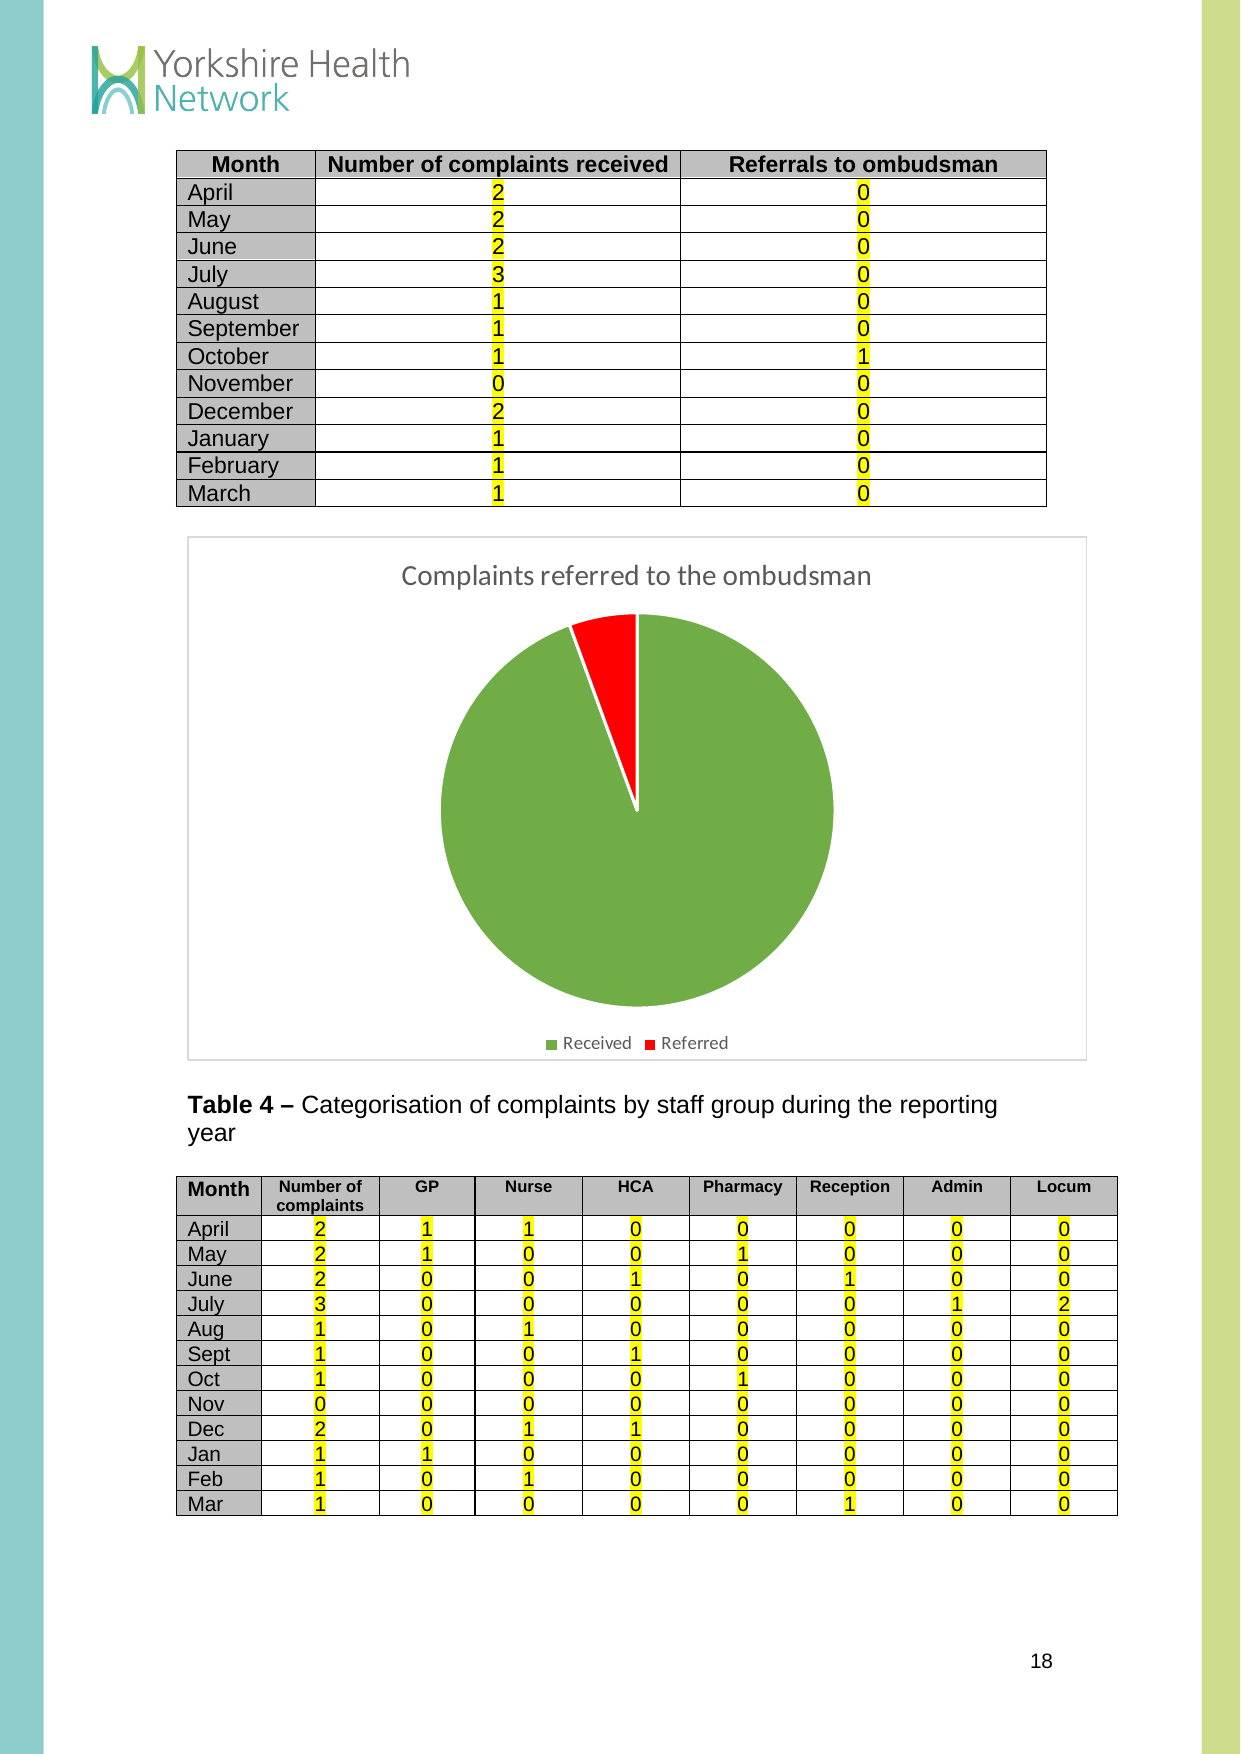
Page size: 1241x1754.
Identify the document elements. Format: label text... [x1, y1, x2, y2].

table_cell 1 [380, 1241, 421, 1265]
table_cell 0 [433, 1491, 474, 1515]
table_cell 0 [642, 1391, 689, 1415]
table_cell 2 [504, 398, 680, 424]
table_cell 0 [904, 1216, 951, 1240]
table_cell 1 [690, 1366, 737, 1390]
table_cell 1 [433, 1216, 474, 1240]
table_cell 2 [1070, 1291, 1117, 1315]
table_cell 1 [642, 1416, 689, 1440]
table_cell 1 [856, 1266, 903, 1290]
table_cell May [177, 1241, 261, 1265]
table_cell 1 [797, 1491, 844, 1515]
table_cell 0 [904, 1316, 951, 1340]
table_cell 1 [681, 343, 857, 369]
table_cell 0 [583, 1291, 630, 1315]
table_cell 0 [380, 1416, 421, 1440]
table_cell 0 [583, 1366, 630, 1390]
table_cell 2 [504, 206, 680, 232]
table_cell 0 [748, 1341, 796, 1365]
table_cell 1 [476, 1216, 523, 1240]
table_cell 0 [534, 1491, 582, 1515]
picture [0, 0, 1241, 1754]
table_cell 0 [1070, 1366, 1117, 1390]
table_cell 0 [856, 1216, 903, 1240]
table_cell 0 [380, 1316, 421, 1340]
table_cell November [177, 370, 315, 397]
table_cell 0 [681, 480, 857, 506]
table_cell June [177, 1266, 261, 1290]
table_cell 1 [870, 343, 1046, 369]
table_cell 0 [870, 480, 1046, 506]
table_cell 0 [642, 1441, 689, 1465]
table_cell 0 [690, 1216, 737, 1240]
table_cell 0 [748, 1391, 796, 1415]
table_cell 0 [534, 1366, 582, 1390]
table_cell 1 [583, 1266, 630, 1290]
table_cell 1 [476, 1316, 523, 1340]
table_cell 1 [326, 1316, 379, 1340]
table_cell 0 [963, 1441, 1010, 1465]
table_cell 1 [856, 1491, 903, 1515]
table_cell 1 [534, 1466, 582, 1490]
table_cell 0 [1011, 1416, 1058, 1440]
table_cell 2 [326, 1216, 379, 1240]
table_cell 2 [326, 1266, 379, 1290]
table_cell 0 [681, 370, 857, 397]
table_cell 2 [326, 1241, 379, 1265]
table_cell 0 [1070, 1316, 1117, 1340]
table_cell 0 [642, 1291, 689, 1315]
table_cell 0 [797, 1416, 844, 1440]
table_cell June [177, 233, 315, 259]
table_cell 0 [583, 1391, 630, 1415]
table_cell 0 [856, 1441, 903, 1465]
table_cell 0 [534, 1241, 582, 1265]
table_cell September [177, 315, 315, 342]
table_cell 0 [380, 1291, 421, 1315]
table_cell 0 [797, 1241, 844, 1265]
table_cell 1 [504, 343, 680, 369]
table_cell August [177, 288, 315, 314]
table_cell 0 [963, 1316, 1010, 1340]
table_cell 0 [380, 1341, 421, 1365]
table_cell 0 [870, 179, 1046, 205]
table_cell 0 [534, 1266, 582, 1290]
table_cell 1 [316, 315, 492, 342]
table_cell 1 [380, 1441, 421, 1465]
table_cell 0 [681, 179, 857, 205]
table_cell 0 [797, 1466, 844, 1490]
table_cell 0 [856, 1316, 903, 1340]
table_cell 0 [856, 1341, 903, 1365]
table_cell April [177, 1216, 261, 1240]
table_cell 0 [963, 1341, 1010, 1365]
table_cell 1 [904, 1291, 951, 1315]
table_cell 0 [963, 1241, 1010, 1265]
table_cell 1 [433, 1441, 474, 1465]
table_cell 1 [476, 1466, 523, 1490]
table_cell 1 [504, 480, 680, 506]
table_cell 2 [316, 179, 492, 205]
table_cell 1 [534, 1416, 582, 1440]
table_cell 0 [380, 1266, 421, 1290]
table_cell 0 [681, 206, 857, 232]
table_cell 0 [433, 1416, 474, 1440]
table_cell 0 [433, 1391, 474, 1415]
table_cell 0 [681, 288, 857, 314]
table_cell 0 [642, 1491, 689, 1515]
table_cell 0 [690, 1341, 737, 1365]
table_cell 0 [963, 1416, 1010, 1440]
table_cell 0 [476, 1491, 523, 1515]
table_header Pharmacy [690, 1177, 796, 1215]
table_cell 0 [1011, 1366, 1058, 1390]
table_cell 1 [690, 1241, 737, 1265]
table_cell 2 [316, 233, 492, 259]
table_cell 0 [797, 1291, 844, 1315]
table_cell 0 [963, 1366, 1010, 1390]
table_cell 0 [963, 1391, 1010, 1415]
table_cell 0 [1070, 1466, 1117, 1490]
table_cell 1 [583, 1416, 630, 1440]
table_cell 0 [583, 1316, 630, 1340]
table_cell 3 [326, 1291, 379, 1315]
table_cell May [177, 206, 315, 232]
table_cell 0 [963, 1491, 1010, 1515]
table_cell 0 [476, 1441, 523, 1465]
table_cell 0 [642, 1466, 689, 1490]
table_cell 0 [583, 1466, 630, 1490]
table_cell 1 [963, 1291, 1010, 1315]
table_cell March [177, 480, 315, 506]
table_cell 0 [1070, 1391, 1117, 1415]
table_cell 2 [262, 1416, 314, 1440]
table_cell 0 [748, 1216, 796, 1240]
table_cell July [177, 261, 315, 287]
table_cell 0 [870, 425, 1046, 451]
table_cell Oct [177, 1366, 261, 1390]
table_cell 0 [904, 1366, 951, 1390]
table_cell 0 [690, 1266, 737, 1290]
table_header Number of complaints received [316, 151, 680, 177]
table_cell Dec [177, 1416, 261, 1440]
table_header HCA [583, 1177, 689, 1215]
table_cell 1 [433, 1241, 474, 1265]
table_cell 0 [476, 1366, 523, 1390]
table_header Locum [1011, 1177, 1117, 1215]
table_cell 0 [856, 1241, 903, 1265]
table_cell 1 [326, 1466, 379, 1490]
table_cell 0 [642, 1366, 689, 1390]
text Table 4 – Categorisation of complaints by staff group during the reporting year [187, 1090, 1053, 1147]
table_cell 0 [476, 1241, 523, 1265]
table_cell 1 [504, 425, 680, 451]
table_cell 0 [797, 1391, 844, 1415]
table_cell 0 [534, 1391, 582, 1415]
table_cell 0 [904, 1466, 951, 1490]
table_header GP [380, 1177, 474, 1215]
table_cell 0 [856, 1366, 903, 1390]
table_cell 0 [681, 425, 857, 451]
table_cell 1 [326, 1366, 379, 1390]
table_cell 1 [262, 1441, 314, 1465]
table_header Admin [904, 1177, 1010, 1215]
table_cell 0 [1070, 1416, 1117, 1440]
table_cell 0 [690, 1441, 737, 1465]
table_cell 2 [316, 206, 492, 232]
table_cell 0 [380, 1391, 421, 1415]
table_cell 0 [534, 1291, 582, 1315]
table_cell 0 [681, 398, 857, 424]
table_cell 0 [1011, 1391, 1058, 1415]
table_cell 0 [380, 1491, 421, 1515]
table_cell 1 [316, 288, 492, 314]
table_cell 1 [748, 1366, 796, 1390]
table_cell 0 [856, 1291, 903, 1315]
table_cell 0 [681, 453, 857, 479]
table_cell 0 [583, 1241, 630, 1265]
table_cell 0 [904, 1491, 951, 1515]
table_cell Jan [177, 1441, 261, 1465]
table_cell 1 [326, 1341, 379, 1365]
table_cell 1 [316, 343, 492, 369]
table_cell 0 [963, 1216, 1010, 1240]
table_cell 1 [583, 1341, 630, 1365]
table_cell 0 [690, 1291, 737, 1315]
table_cell 1 [748, 1241, 796, 1265]
table_cell 0 [534, 1341, 582, 1365]
table_cell 3 [316, 261, 492, 287]
table_cell 2 [326, 1416, 379, 1440]
table_cell 2 [1011, 1291, 1058, 1315]
table_cell 0 [870, 453, 1046, 479]
table_cell 0 [904, 1241, 951, 1265]
table_cell Sept [177, 1341, 261, 1365]
table_cell 0 [904, 1391, 951, 1415]
table_cell 1 [504, 315, 680, 342]
table_cell 0 [797, 1316, 844, 1340]
table_cell 0 [642, 1316, 689, 1340]
table_cell 0 [262, 1391, 314, 1415]
table_cell 0 [476, 1266, 523, 1290]
table_cell 0 [642, 1216, 689, 1240]
table_cell 1 [262, 1366, 314, 1390]
table_cell 0 [690, 1391, 737, 1415]
table_cell 0 [433, 1341, 474, 1365]
table_cell 0 [433, 1366, 474, 1390]
table_cell December [177, 398, 315, 424]
table_cell 0 [748, 1316, 796, 1340]
table_cell 0 [963, 1466, 1010, 1490]
table_cell July [177, 1291, 261, 1315]
table_cell 0 [433, 1266, 474, 1290]
table_cell 0 [870, 233, 1046, 259]
table_cell 1 [380, 1216, 421, 1240]
table_cell 0 [1070, 1241, 1117, 1265]
table_cell 0 [856, 1466, 903, 1490]
table_cell 0 [1011, 1491, 1058, 1515]
table_cell 1 [316, 480, 492, 506]
table_cell 2 [316, 398, 492, 424]
table_cell 1 [262, 1316, 314, 1340]
table_cell 0 [1011, 1266, 1058, 1290]
table_cell 2 [262, 1266, 314, 1290]
table_cell 0 [797, 1216, 844, 1240]
table_cell 0 [748, 1466, 796, 1490]
table_cell 1 [504, 288, 680, 314]
table_cell 0 [797, 1341, 844, 1365]
table_cell 0 [1070, 1341, 1117, 1365]
table_cell 0 [856, 1391, 903, 1415]
table_cell 1 [476, 1416, 523, 1440]
table_cell 1 [316, 425, 492, 451]
table_cell 0 [690, 1316, 737, 1340]
table_cell 0 [1070, 1441, 1117, 1465]
table_header Number of complaints [262, 1177, 379, 1215]
table_cell 0 [797, 1366, 844, 1390]
table_cell Feb [177, 1466, 261, 1490]
table_cell 3 [262, 1291, 314, 1315]
table_cell 0 [904, 1266, 951, 1290]
table_cell 1 [262, 1466, 314, 1490]
table_cell 1 [262, 1341, 314, 1365]
table_cell 2 [262, 1216, 314, 1240]
table_header Month [177, 151, 315, 177]
table_cell 0 [476, 1391, 523, 1415]
table_cell 0 [583, 1441, 630, 1465]
table_cell 1 [642, 1341, 689, 1365]
table_cell 3 [504, 261, 680, 287]
table_cell 0 [380, 1466, 421, 1490]
table_cell January [177, 425, 315, 451]
table_cell April [177, 179, 315, 205]
table_cell 0 [681, 233, 857, 259]
table_cell 0 [690, 1466, 737, 1490]
table_cell 1 [504, 453, 680, 479]
table_cell 0 [1011, 1441, 1058, 1465]
table_cell 0 [748, 1441, 796, 1465]
table_cell 1 [262, 1491, 314, 1515]
table_cell 0 [748, 1291, 796, 1315]
table_cell 0 [433, 1316, 474, 1340]
table_cell 0 [1011, 1241, 1058, 1265]
table_cell 0 [797, 1441, 844, 1465]
table_cell 0 [504, 370, 680, 397]
table_cell 0 [642, 1241, 689, 1265]
table_cell February [177, 453, 315, 479]
table_cell 0 [316, 370, 492, 397]
table_cell 0 [1011, 1466, 1058, 1490]
table_cell 0 [1070, 1266, 1117, 1290]
table_cell 0 [380, 1366, 421, 1390]
table_cell 0 [963, 1266, 1010, 1290]
table_cell 0 [1011, 1341, 1058, 1365]
table_cell 0 [433, 1291, 474, 1315]
table_cell 1 [534, 1316, 582, 1340]
table_cell 0 [870, 398, 1046, 424]
table_cell 0 [870, 288, 1046, 314]
table_cell 0 [870, 206, 1046, 232]
table_cell 0 [433, 1466, 474, 1490]
table_cell 0 [1070, 1216, 1117, 1240]
table_cell 0 [583, 1216, 630, 1240]
table_cell 2 [262, 1241, 314, 1265]
table_cell 0 [748, 1491, 796, 1515]
table_cell 1 [316, 453, 492, 479]
table_cell 0 [690, 1416, 737, 1440]
table_cell 0 [870, 261, 1046, 287]
table_cell 0 [904, 1441, 951, 1465]
table_cell 0 [904, 1416, 951, 1440]
table_header Month [177, 1177, 261, 1215]
table_cell Aug [177, 1316, 261, 1340]
table_cell 0 [748, 1266, 796, 1290]
table_cell 1 [326, 1491, 379, 1515]
table_cell Mar [177, 1491, 261, 1515]
table_cell 2 [504, 179, 680, 205]
table_cell 0 [1070, 1491, 1117, 1515]
table_cell 0 [870, 315, 1046, 342]
table_cell 0 [583, 1491, 630, 1515]
table_cell 0 [690, 1491, 737, 1515]
table_cell 0 [476, 1291, 523, 1315]
table_header Referrals to ombudsman [681, 151, 1046, 177]
table_cell 2 [504, 233, 680, 259]
table_header Nurse [476, 1177, 582, 1215]
table_cell 0 [904, 1341, 951, 1365]
table_cell 0 [326, 1391, 379, 1415]
table_cell October [177, 343, 315, 369]
table_cell 0 [856, 1416, 903, 1440]
table_cell 0 [1011, 1216, 1058, 1240]
table_cell 1 [326, 1441, 379, 1465]
table_cell 0 [681, 315, 857, 342]
table_header Reception [797, 1177, 903, 1215]
table_cell Nov [177, 1391, 261, 1415]
table_cell 0 [748, 1416, 796, 1440]
table_cell 1 [797, 1266, 844, 1290]
table_cell 0 [1011, 1316, 1058, 1340]
table_cell 0 [870, 370, 1046, 397]
table_cell 0 [476, 1341, 523, 1365]
table_cell 0 [681, 261, 857, 287]
table_cell 1 [642, 1266, 689, 1290]
table_cell 0 [534, 1441, 582, 1465]
table_cell 1 [534, 1216, 582, 1240]
